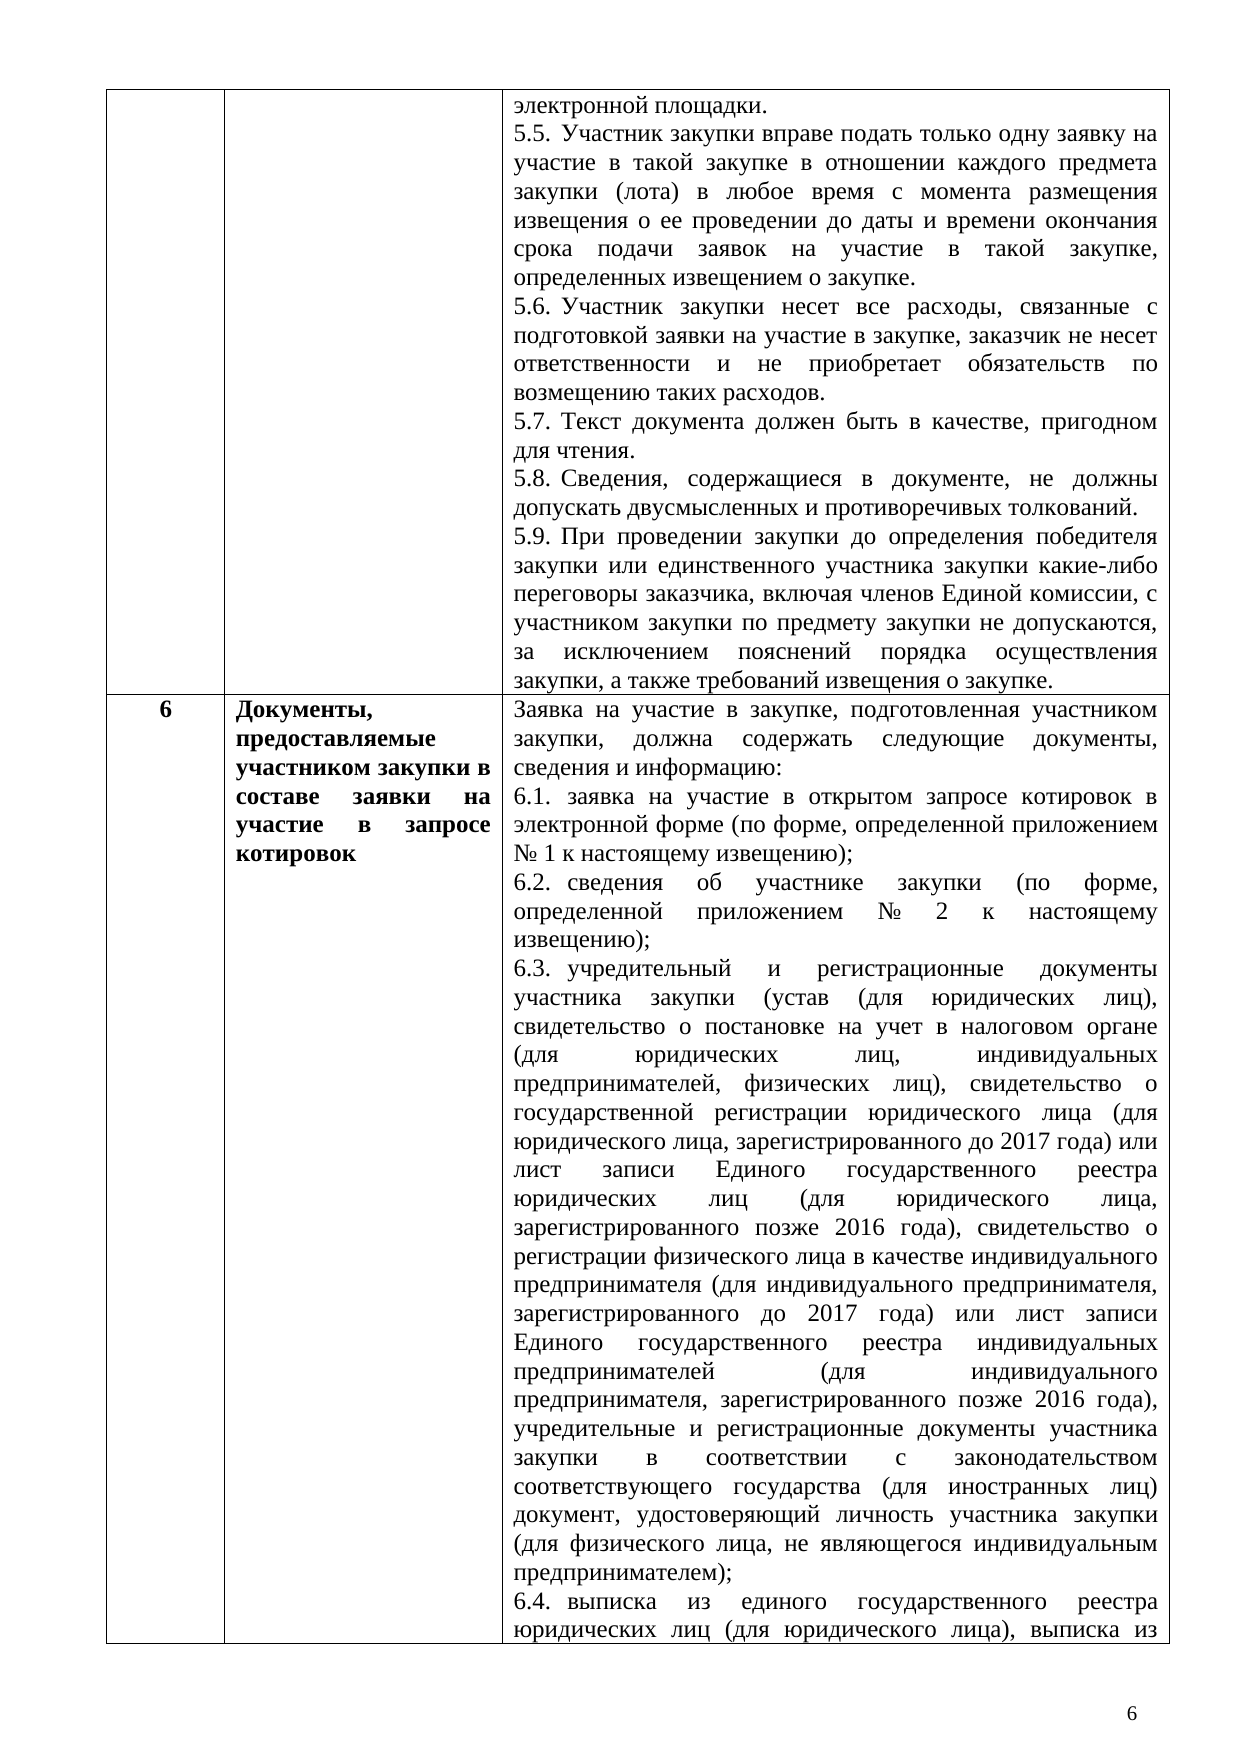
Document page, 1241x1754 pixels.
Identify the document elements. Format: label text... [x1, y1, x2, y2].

table_cell 5 [107, 90, 224, 693]
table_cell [225, 90, 502, 693]
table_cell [503, 695, 1169, 1643]
table_cell 6 [107, 695, 224, 1643]
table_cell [503, 90, 1169, 693]
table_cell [225, 695, 502, 1643]
